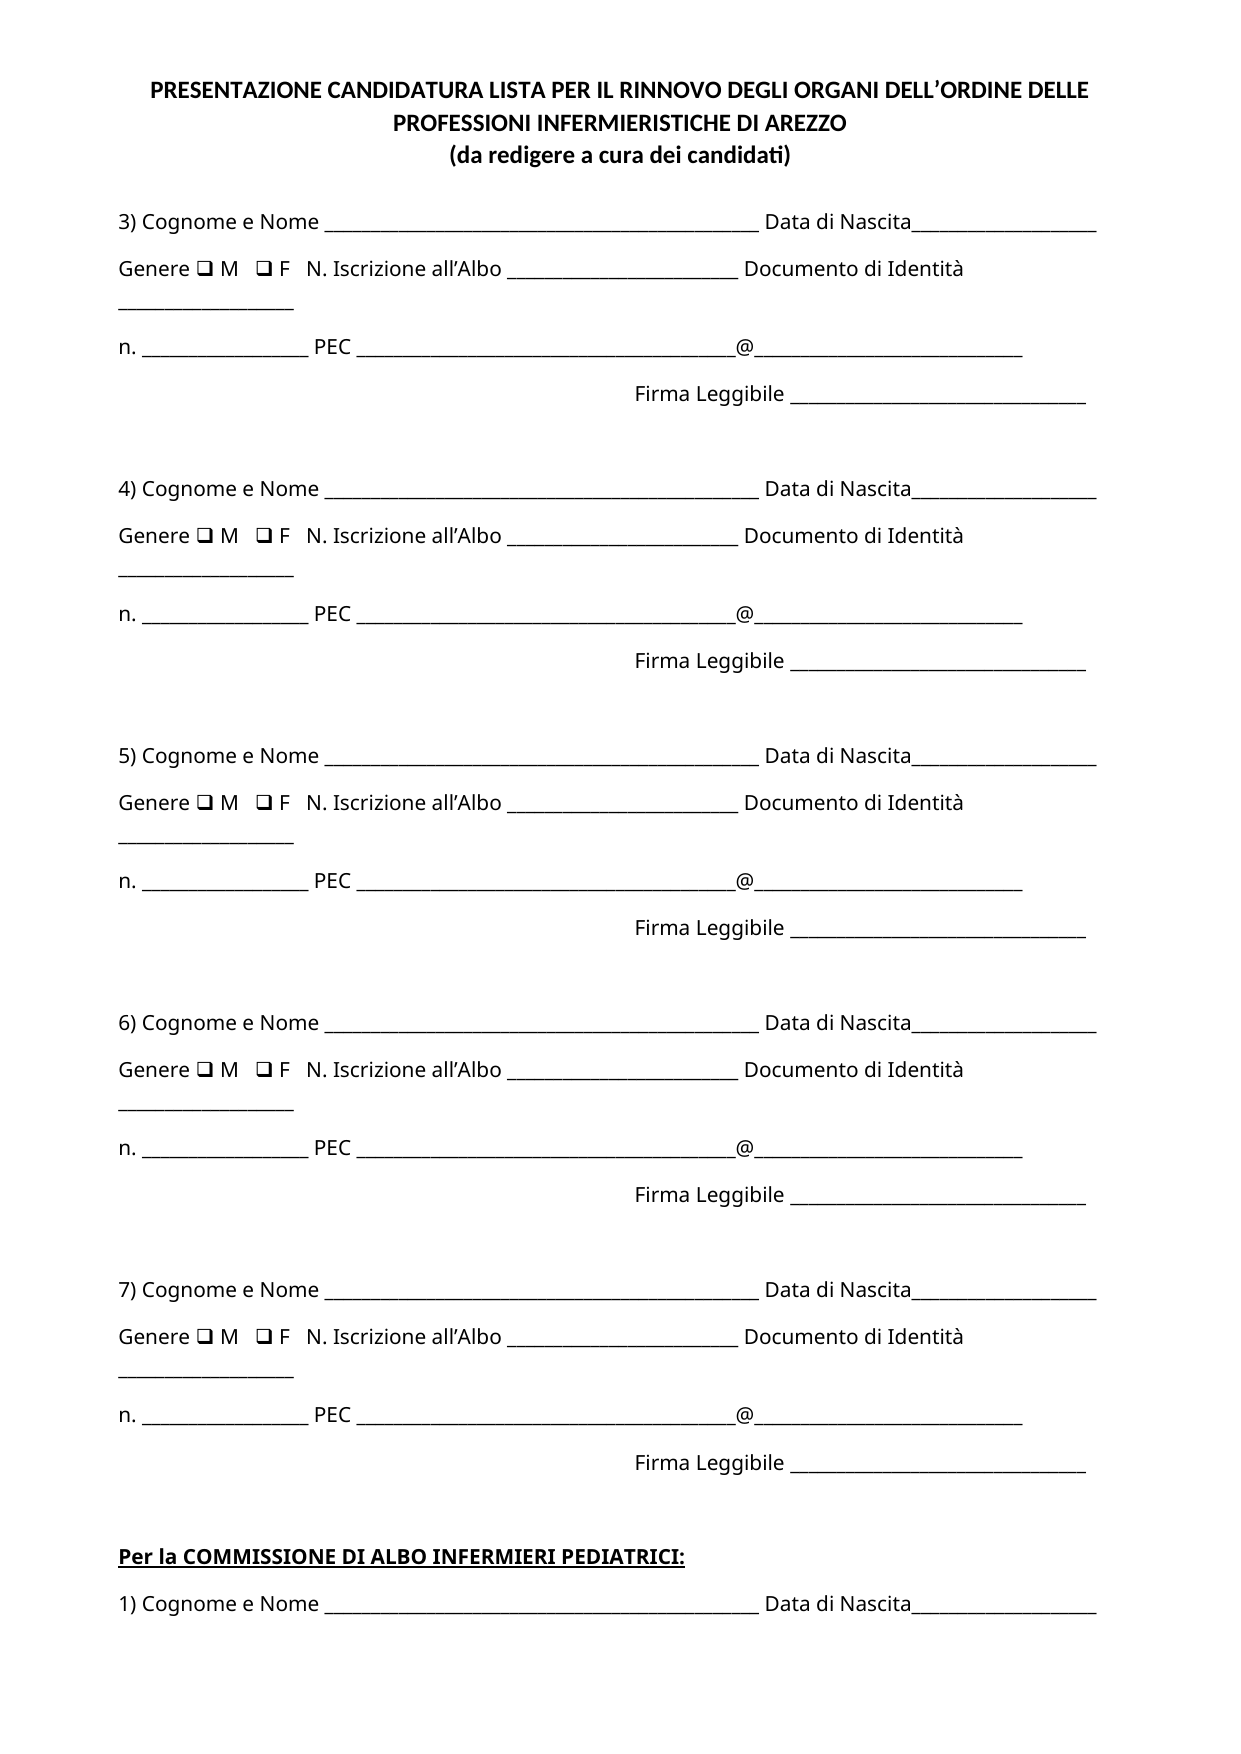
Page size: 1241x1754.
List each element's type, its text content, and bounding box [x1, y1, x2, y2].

text Firma Leggibile ________________________________ [118, 1448, 1122, 1476]
text 7) Cognome e Nome _______________________________________________ Data di Nascita____________________ [118, 1275, 1122, 1303]
text Firma Leggibile ________________________________ [118, 646, 1122, 675]
text Genere M F N. Iscrizione all’Albo _________________________ Documento di Identità ___________________ [118, 254, 1122, 313]
text n. __________________ PEC _________________________________________@_____________________________ [118, 866, 1122, 894]
text Firma Leggibile ________________________________ [118, 1181, 1122, 1209]
text Per la COMMISSIONE DI ALBO INFERMIERI PEDIATRICI: [118, 1542, 1122, 1571]
text Genere M F N. Iscrizione all’Albo _________________________ Documento di Identità ___________________ [118, 1055, 1122, 1114]
text n. __________________ PEC _________________________________________@_____________________________ [118, 599, 1122, 627]
text n. __________________ PEC _________________________________________@_____________________________ [118, 1400, 1122, 1429]
text 5) Cognome e Nome _______________________________________________ Data di Nascita____________________ [118, 741, 1122, 769]
text Genere M F N. Iscrizione all’Albo _________________________ Documento di Identità ___________________ [118, 1322, 1122, 1381]
text n. __________________ PEC _________________________________________@_____________________________ [118, 1133, 1122, 1162]
text 6) Cognome e Nome _______________________________________________ Data di Nascita____________________ [118, 1008, 1122, 1036]
text Genere M F N. Iscrizione all’Albo _________________________ Documento di Identità ___________________ [118, 788, 1122, 847]
text 1) Cognome e Nome _______________________________________________ Data di Nascita____________________ [118, 1589, 1122, 1618]
text Genere M F N. Iscrizione all’Albo _________________________ Documento di Identità ___________________ [118, 521, 1122, 580]
text n. __________________ PEC _________________________________________@_____________________________ [118, 332, 1122, 360]
text Firma Leggibile ________________________________ [118, 379, 1122, 408]
text 4) Cognome e Nome _______________________________________________ Data di Nascita____________________ [118, 474, 1122, 502]
text 3) Cognome e Nome _______________________________________________ Data di Nascita____________________ [118, 207, 1122, 235]
text Firma Leggibile ________________________________ [118, 913, 1122, 942]
